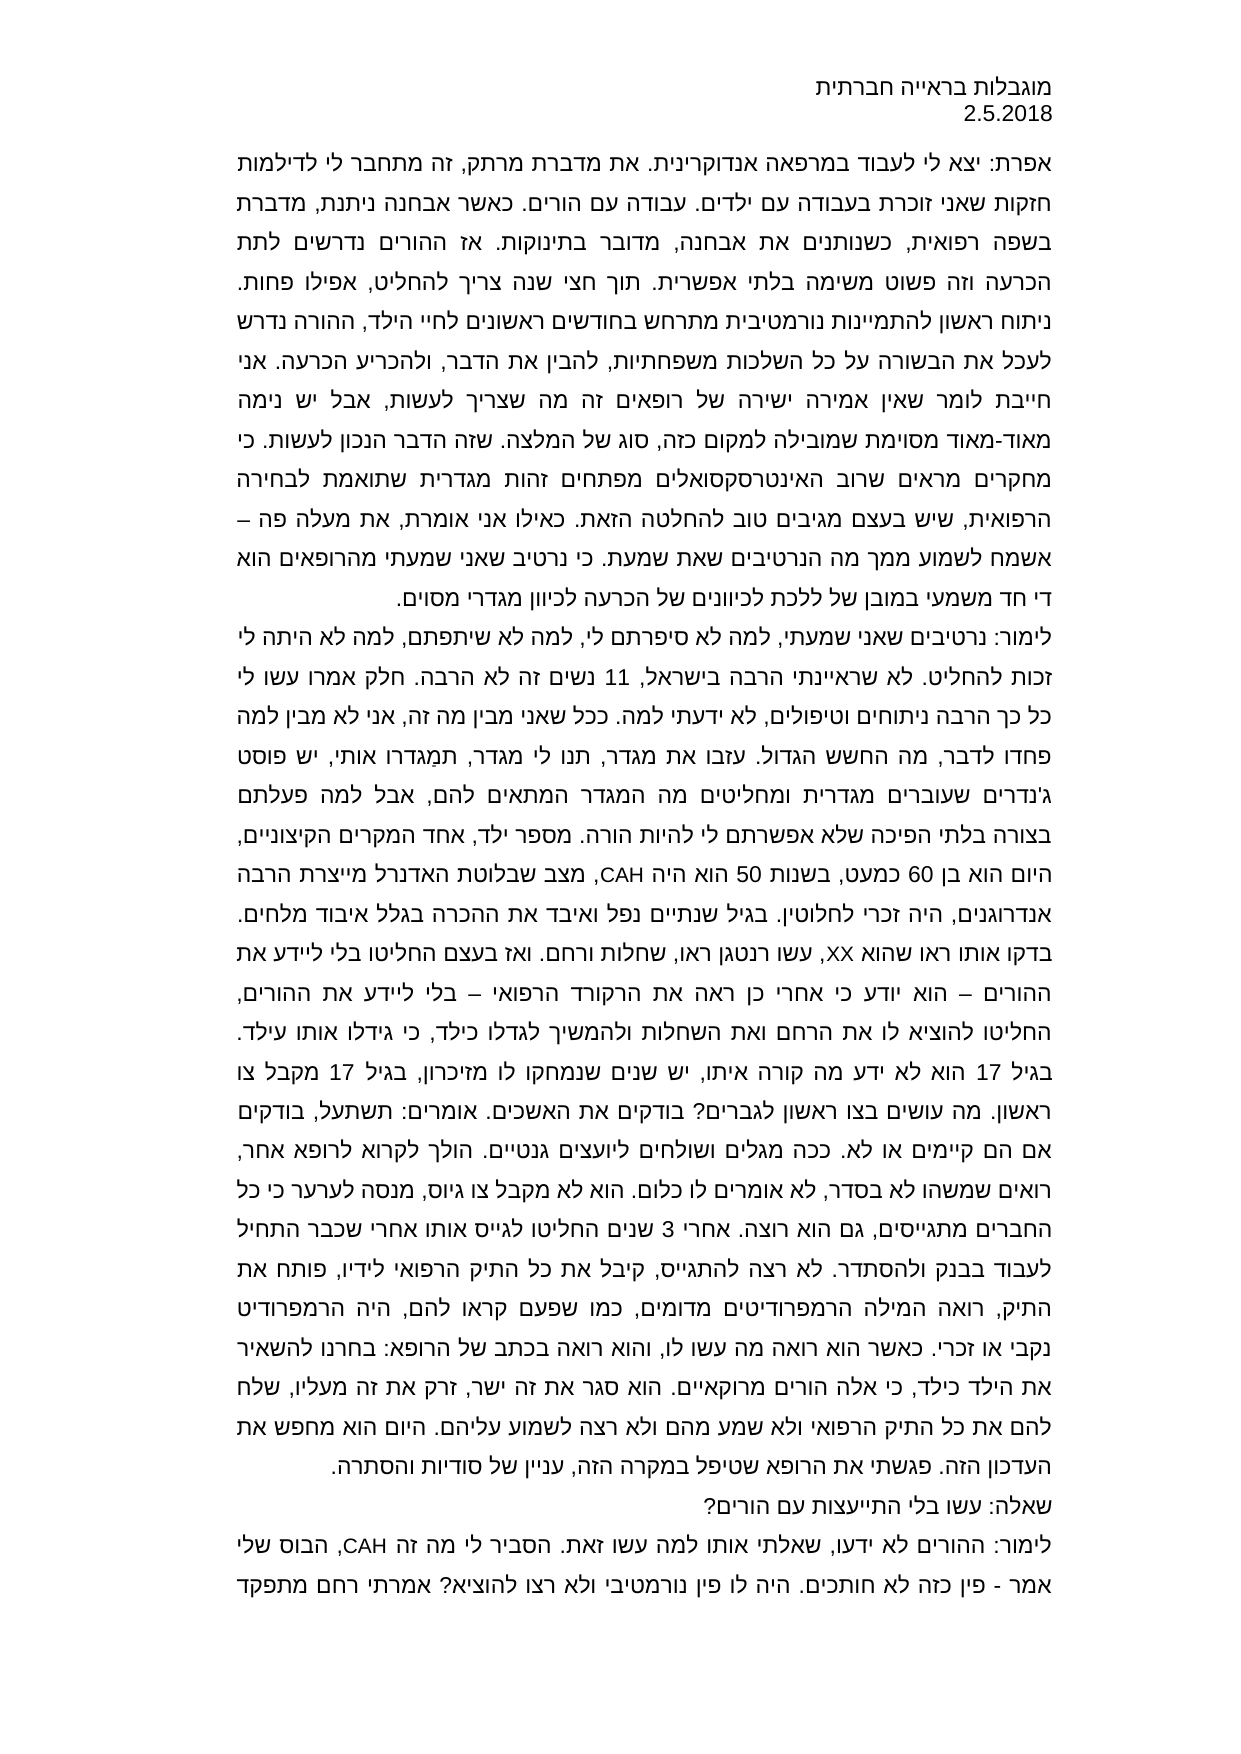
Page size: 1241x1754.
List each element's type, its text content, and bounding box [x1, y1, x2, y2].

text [236, 1532, 1053, 1598]
text לימור: נרטיבים שאני שמעתי, למה לא סיפרתם לי, למה לא שיתפתם, למה לא היתה לי זכות להחליט. לא שראיינתי הרבה בישראל, 11 נשים זה לא הרבה. חלק אמרו עשו לי כל כך הרבה ניתוחים וטיפולים, לא ידעתי למה. ככל שאני מבין מה זה, אני לא מבין למה פחדו לדבר, מה החשש הגדול. עזבו את מגדר, תנו לי מגדר, תמַגדרו אותי, יש פוסט ג'נדרים שעוברים מגדרית ומחליטים מה המגדר המתאים להם, אבל למה פעלתם בצורה בלתי הפיכה שלא אפשרתם לי להיות הורה. מספר ילד, אחד המקרים הקיצוניים, היום הוא בן 60 כמעט, בשנות 50 הוא היה CAH, מצב שבלוטת האדנרל מייצרת הרבה אנדרוגנים, היה זכרי לחלוטין. בגיל שנתיים נפל ואיבד את ההכרה בגלל איבוד מלחים. בדקו אותו ראו שהוא XX, עשו רנטגן ראו, שחלות ורחם. ואז בעצם החליטו בלי ליידע את ההורים – הוא יודע כי אחרי כן ראה את הרקורד הרפואי – בלי ליידע את ההורים, החליטו להוציא לו את הרחם ואת השחלות ולהמשיך לגדלו כילד, כי גידלו אותו עילד. בגיל 17 הוא לא ידע מה קורה איתו, יש שנים שנמחקו לו מזיכרון, בגיל 17 מקבל צו ראשון. מה עושים בצו ראשון לגברים? בודקים את האשכים. אומרים: תשתעל, בודקים אם הם קיימים או לא. ככה מגלים ושולחים ליועצים גנטיים. הולך לקרוא לרופא אחר, רואים שמשהו לא בסדר, לא אומרים לו כלום. הוא לא מקבל צו גיוס, מנסה לערער כי כל החברים מתגייסים, גם הוא רוצה. אחרי 3 שנים החליטו לגייס אותו אחרי שכבר התחיל לעבוד בבנק ולהסתדר. לא רצה להתגייס, קיבל את כל התיק הרפואי לידיו, פותח את התיק, רואה המילה הרמפרודיטים מדומים, כמו שפעם קראו להם, היה הרמפרודיט נקבי או זכרי. כאשר הוא רואה מה עשו לו, והוא רואה בכתב של הרופא: בחרנו להשאיר את הילד כילד, כי אלה הורים מרוקאיים. הוא סגר את זה ישר, זרק את זה מעליו, שלח להם את כל התיק הרפואי ולא שמע מהם ולא רצה לשמוע עליהם. היום הוא מחפש את העדכון הזה. פגשתי את הרופא שטיפל במקרה הזה, עניין של סודיות והסתרה. [236, 624, 1053, 1479]
text אפרת: יצא לי לעבוד במרפאה אנדוקרינית. את מדברת מרתק, זה מתחבר לי לדילמות חזקות שאני זוכרת בעבודה עם ילדים. עבודה עם הורים. כאשר אבחנה ניתנת, מדברת בשפה רפואית, כשנותנים את אבחנה, מדובר בתינוקות. אז ההורים נדרשים לתת הכרעה וזה פשוט משימה בלתי אפשרית. תוך חצי שנה צריך להחליט, אפילו פחות. ניתוח ראשון להתמיינות נורמטיבית מתרחש בחודשים ראשונים לחיי הילד, ההורה נדרש לעכל את הבשורה על כל השלכות משפחתיות, להבין את הדבר, ולהכריע הכרעה. אני חייבת לומר שאין אמירה ישירה של רופאים זה מה שצריך לעשות, אבל יש נימה מאוד-מאוד מסוימת שמובילה למקום כזה, סוג של המלצה. שזה הדבר הנכון לעשות. כי מחקרים מראים שרוב האינטרסקסואלים מפתחים זהות מגדרית שתואמת לבחירה הרפואית, שיש בעצם מגיבים טוב להחלטה הזאת. כאילו אני אומרת, את מעלה פה – אשמח לשמוע ממך מה הנרטיבים שאת שמעת. כי נרטיב שאני שמעתי מהרופאים הוא די חד משמעי במובן של ללכת לכיוונים של הכרעה לכיוון מגדרי מסוים. [236, 150, 1053, 611]
text שאלה: עשו בלי התייעצות עם הורים? [236, 1493, 1053, 1519]
